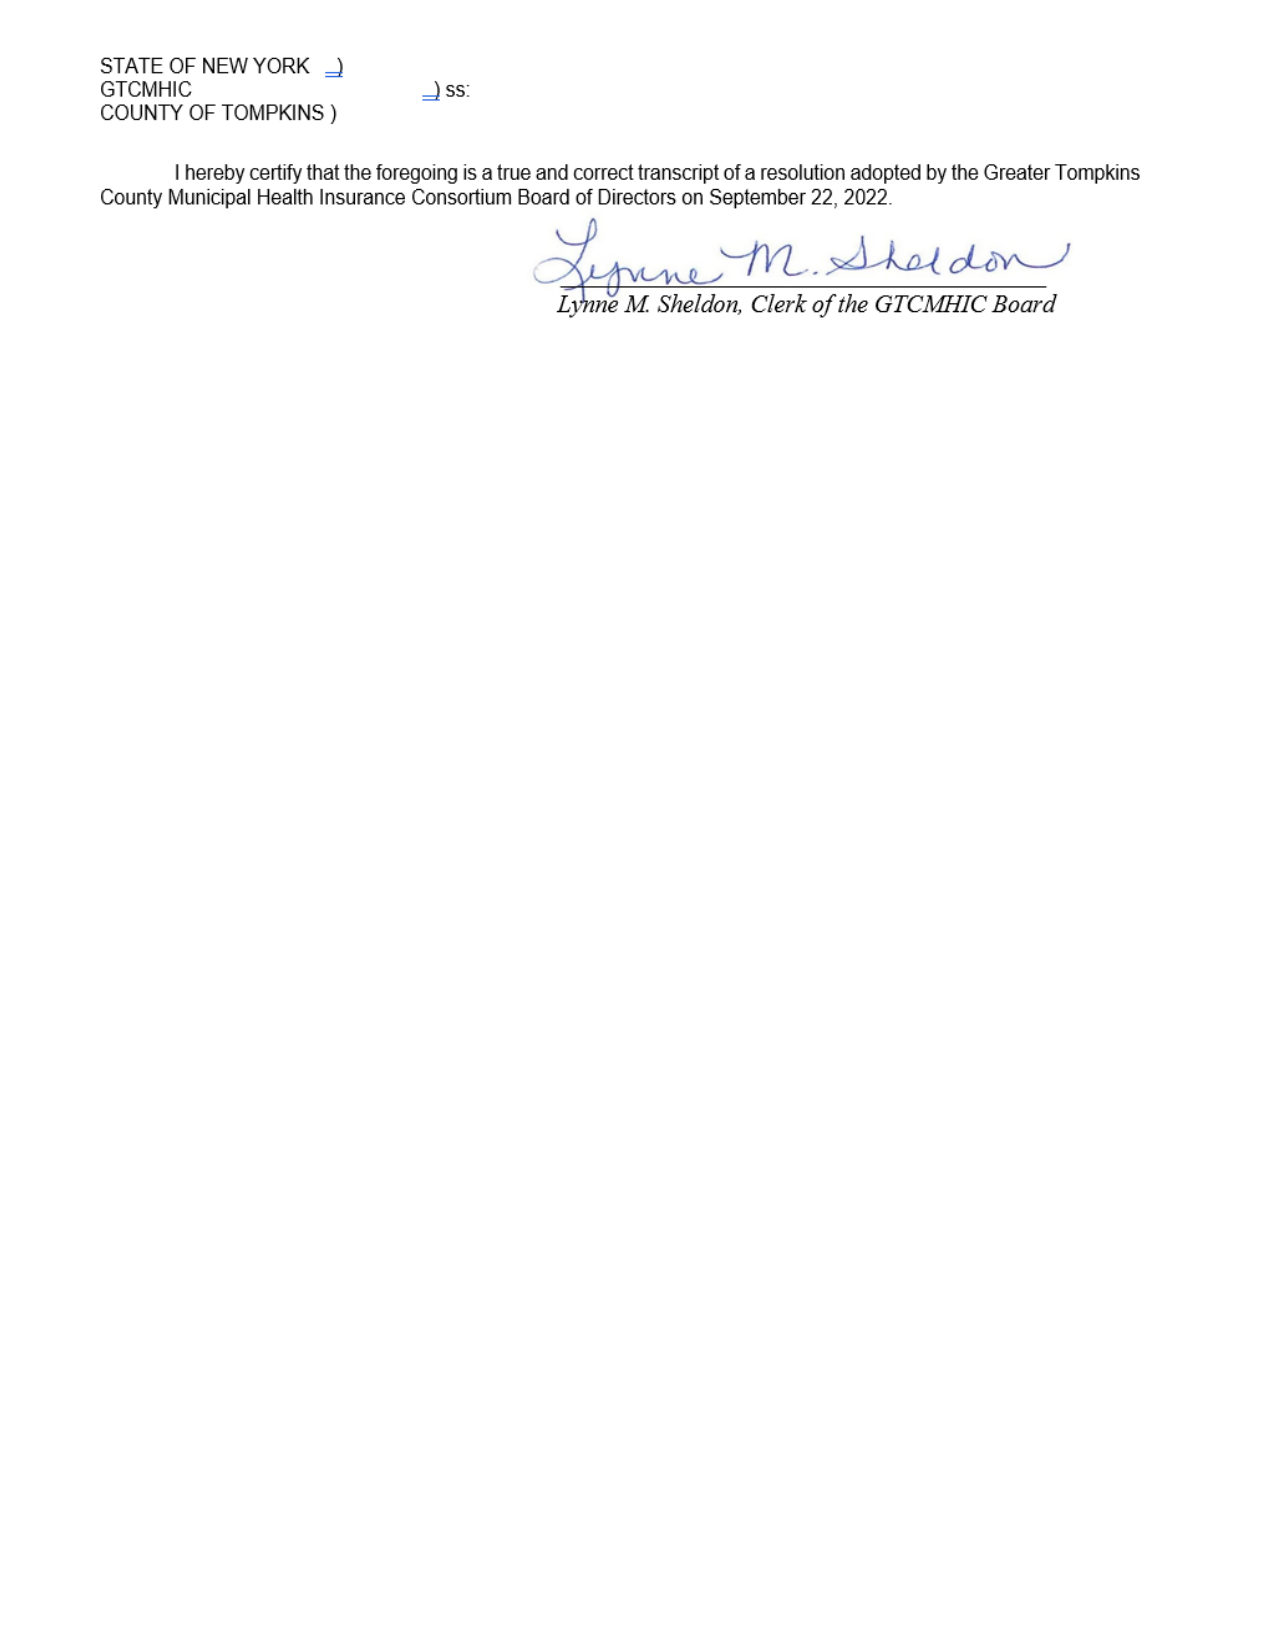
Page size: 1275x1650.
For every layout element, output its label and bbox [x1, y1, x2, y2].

picture [96, 55, 1187, 376]
